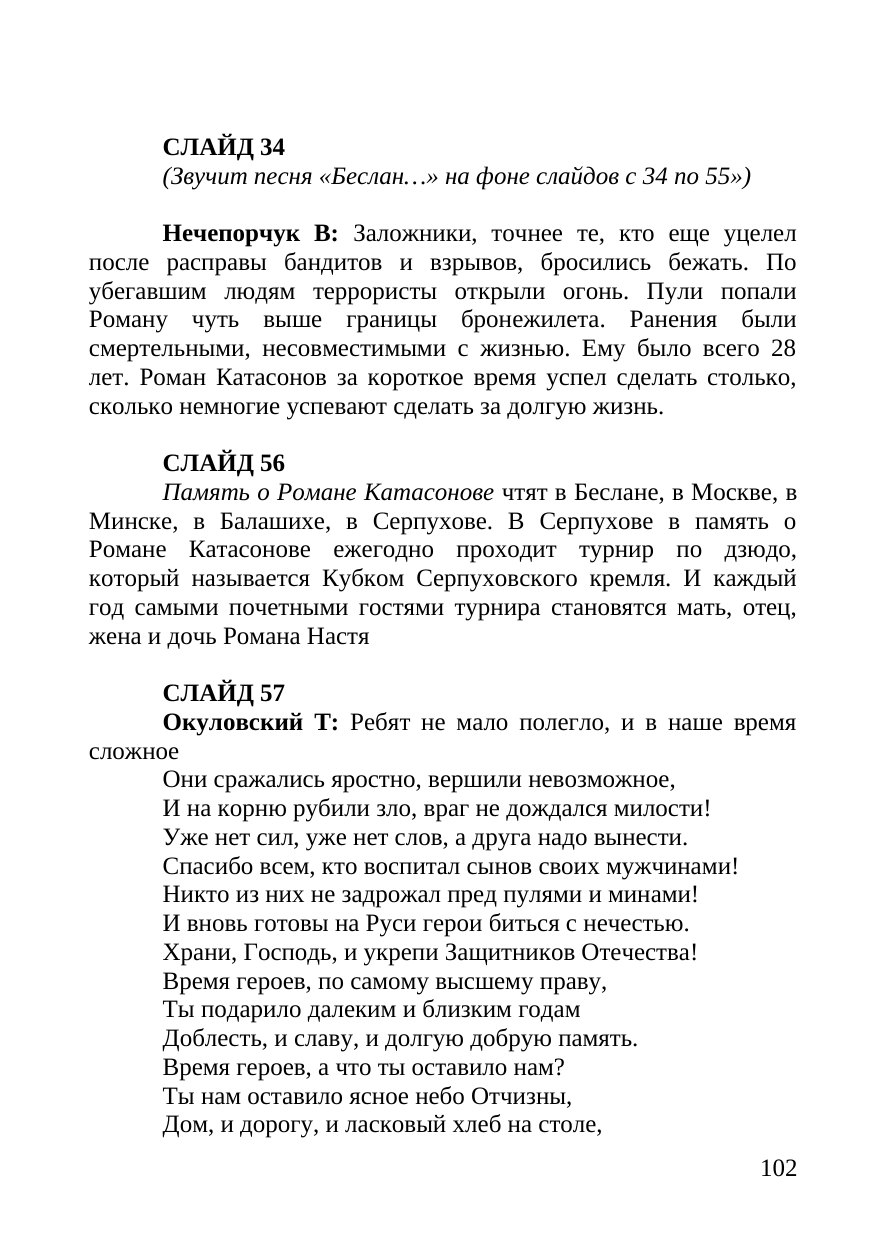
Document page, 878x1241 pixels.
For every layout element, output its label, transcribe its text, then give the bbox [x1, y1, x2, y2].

text Дом, и дорогу, и ласковый хлеб на столе, [89, 1109, 797, 1138]
text Ты подарило далеким и близким годам [89, 994, 797, 1023]
text Уже нет сил, уже нет слов, а друга надо вынести. [89, 822, 797, 851]
text Время героев, по самому высшему праву, [89, 966, 797, 994]
text И на корню рубили зло, враг не дождался милости! [89, 793, 797, 822]
text Ты нам оставило ясное небо Отчизны, [89, 1081, 797, 1109]
text СЛАЙД 56 [89, 448, 797, 477]
text Окуловский Т: Ребят не мало полегло, и в наше время сложное [89, 707, 797, 764]
text Память о Романе Катасонове чтят в Беслане, в Москве, в Минске, в Балашихе, в Серпухове. В Серпухове в память о Романе Катасонове ежегодно проходит турнир по дзюдо, который называется Кубком Серпуховского кремля. И каждый год самыми почетными гостями турнира становятся мать, отец, жена и дочь Романа Настя [89, 477, 797, 649]
text Нечепорчук В: Заложники, точнее те, кто еще уцелел после расправы бандитов и взрывов, бросились бежать. По убегавшим людям террористы открыли огонь. Пули попали Роману чуть выше границы бронежилета. Ранения были смертельными, несовместимыми с жизнью. Ему было всего 28 лет. Роман Катасонов за короткое время успел сделать столько, сколько немногие успевают сделать за долгую жизнь. [89, 218, 797, 419]
text Время героев, а что ты оставило нам? [89, 1052, 797, 1081]
text СЛАЙД 34 [89, 132, 797, 161]
text И вновь готовы на Руси герои биться с нечестью. [89, 908, 797, 937]
text Они сражались яростно, вершили невозможное, [89, 764, 797, 793]
text Никто из них не задрожал пред пулями и минами! [89, 879, 797, 908]
text Храни, Господь, и укрепи Защитников Отечества! [89, 937, 797, 966]
text Спасибо всем, кто воспитал сынов своих мужчинами! [89, 851, 797, 879]
text (Звучит песня «Беслан…» на фоне слайдов с 34 по 55») [89, 161, 797, 189]
text СЛАЙД 57 [162, 649, 797, 707]
text Доблесть, и славу, и долгую добрую память. [89, 1023, 797, 1052]
